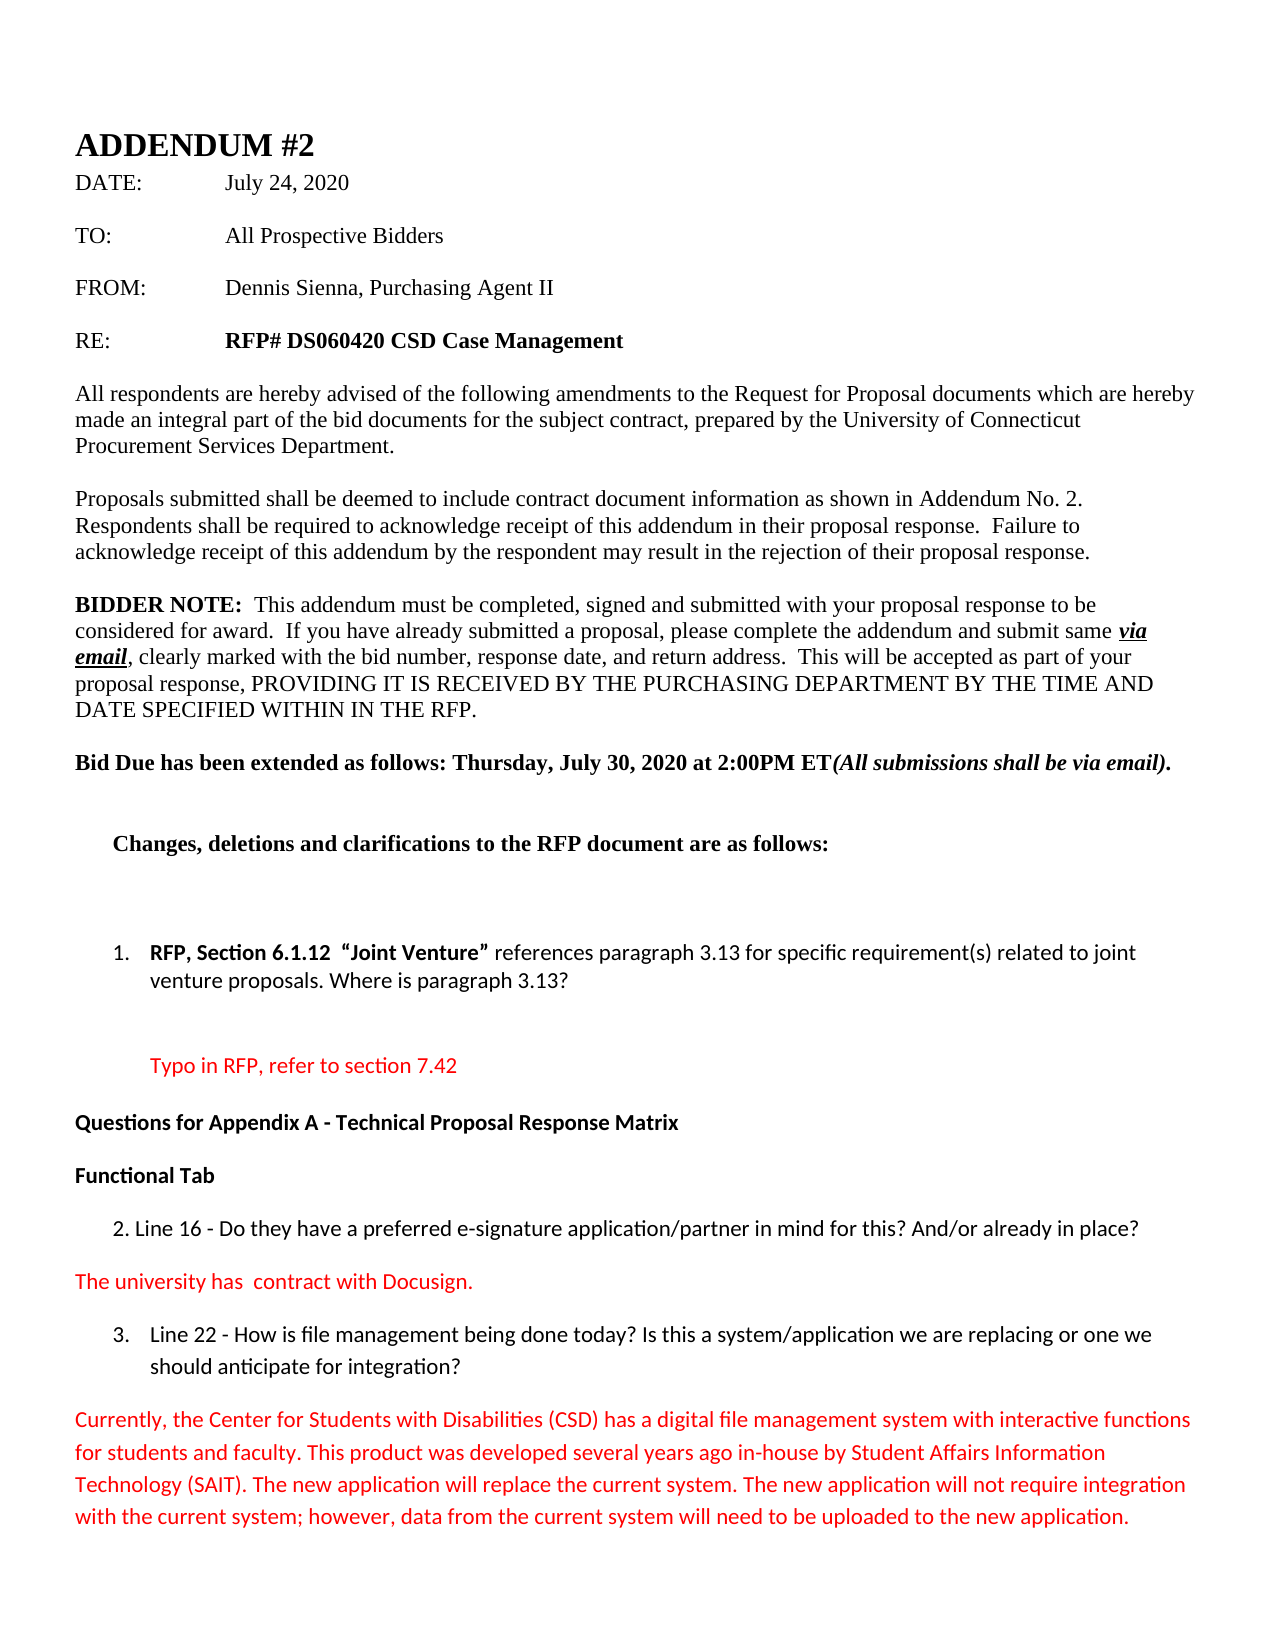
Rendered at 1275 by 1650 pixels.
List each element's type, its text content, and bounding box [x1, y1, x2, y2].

text DATE: July 24, 2020 [75, 169, 1200, 195]
list RFP, Section 6.1.12 “Joint Venture” references paragraph 3.13 for specific requirement(s) related to joint venture proposals. Where is paragraph 3.13? [112, 938, 1200, 1022]
text Bid Due has been extended as follows: Thursday, July 30, 2020 at 2:00PM ET(All submissions shall be via email). [75, 749, 1200, 775]
text BIDDER NOTE: This addendum must be completed, signed and submitted with your proposal response to be considered for award. If you have already submitted a proposal, please complete the addendum and submit same via email, clearly marked with the bid number, response date, and return address. This will be accepted as part of your proposal response, PROVIDING IT IS RECEIVED BY THE PURCHASING DEPARTMENT BY THE TIME AND DATE SPECIFIED WITHIN IN THE RFP. [75, 591, 1200, 722]
text TO: All Prospective Bidders [75, 222, 1200, 248]
subtitle ADDENDUM #2 [75, 125, 1200, 163]
text The university has contract with Docusign. [75, 1267, 1200, 1295]
text All respondents are hereby advised of the following amendments to the Request for Proposal documents which are hereby made an integral part of the bid documents for the subject contract, prepared by the University of Connecticut Procurement Services Department. [75, 380, 1200, 459]
text RE: RFP# DS060420 CSD Case Management [75, 327, 1200, 353]
list Line 22 - How is file management being done today? Is this a system/application we are replacing or one we should anticipate for integration? [112, 1320, 1200, 1381]
text Typo in RFP, refer to section 7.42 [150, 1051, 1200, 1079]
text Functional Tab [75, 1161, 1200, 1189]
text 2. Line 16 - Do they have a preferred e-signature application/partner in mind for this? And/or already in place? [75, 1214, 1200, 1242]
text Proposals submitted shall be deemed to include contract document information as shown in Addendum No. 2. Respondents shall be required to acknowledge receipt of this addendum in their proposal response. Failure to acknowledge receipt of this addendum by the respondent may result in the rejection of their proposal response. [75, 485, 1200, 564]
text Questions for Appendix A - Technical Proposal Response Matrix [75, 1108, 1200, 1136]
text Currently, the Center for Students with Disabilities (CSD) has a digital file management system with interactive functions for students and faculty. This product was developed several years ago in-house by Student Affairs Information Technology (SAIT). The new application will replace the current system. The new application will not require integration with the current system; however, data from the current system will need to be uploaded to the new application. [75, 1406, 1200, 1530]
text Changes, deletions and clarifications to the RFP document are as follows: [112, 829, 1200, 856]
text FROM: Dennis Sienna, Purchasing Agent II [75, 274, 1200, 301]
